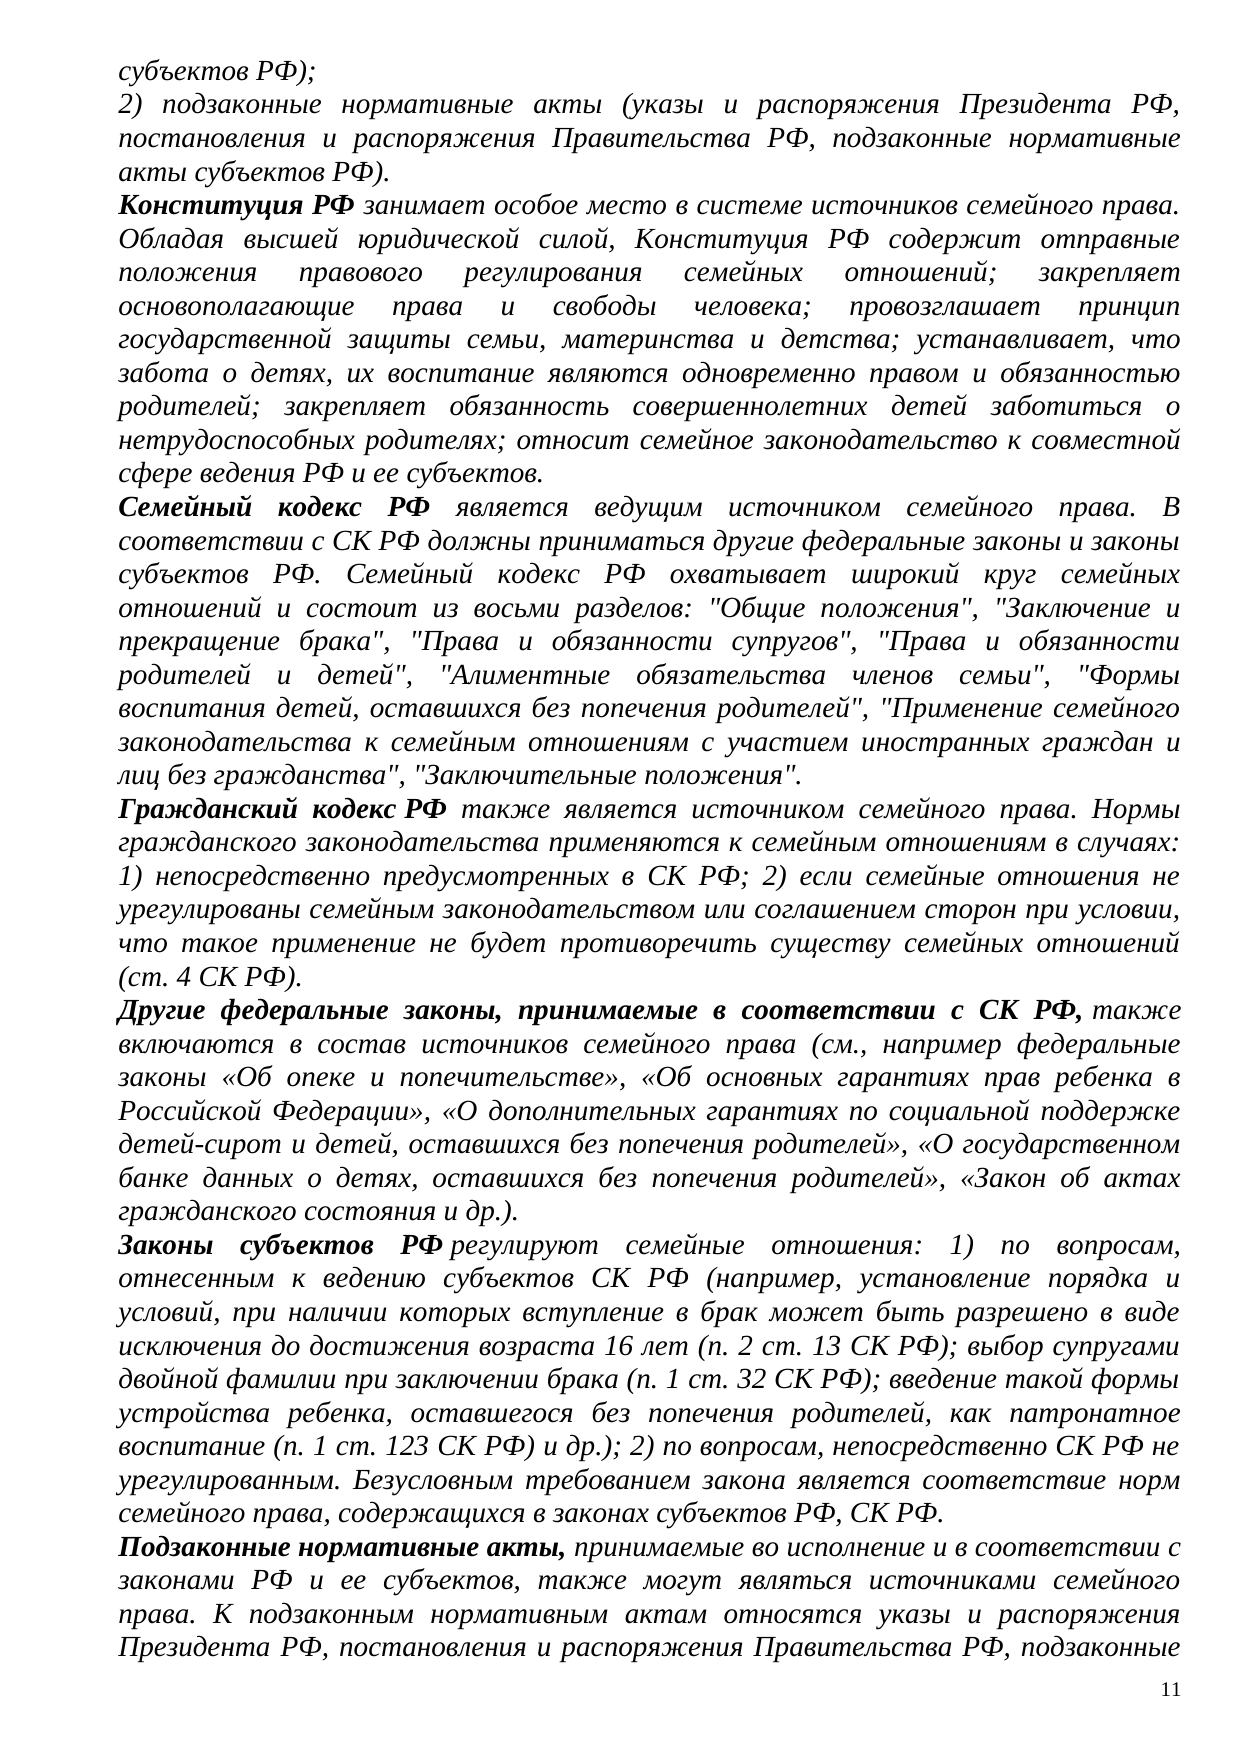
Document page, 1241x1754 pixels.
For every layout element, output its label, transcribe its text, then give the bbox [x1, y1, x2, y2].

text Другие федеральные законы, принимаемые в соответствии с СК РФ, также включаются в состав источников семейного права (см., например федеральные законы «Об опеке и попечительстве», «Об основных гарантиях прав ребенка в Российской Федерации», «О дополнительных гарантиях по социальной поддержке детей-сирот и детей, оставшихся без попечения родителей», «О государственном банке данных о детях, оставшихся без попечения родителей», «Закон об актах гражданского состояния и др.). [118, 992, 1181, 1227]
text Семейный кодекс РФ является ведущим источником семейного права. В соответствии с СК РФ должны приниматься другие федеральные законы и законы субъектов РФ. Семейный кодекс РФ охватывает широкий круг семейных отношений и состоит из восьми разделов: "Общие положения", "Заключение и прекращение брака", "Права и обязанности супругов", "Права и обязанности родителей и детей", "Алиментные обязательства членов семьи", "Формы воспитания детей, оставшихся без попечения родителей", "Применение семейного законодательства к семейным отношениям с участием иностранных граждан и лиц без гражданства", "Заключительные положения". [118, 489, 1181, 791]
text Конституция РФ занимает особое место в системе источников семейного права. Обладая высшей юридической силой, Конституция РФ содержит отправные положения правового регулирования семейных отношений; закрепляет основополагающие права и свободы человека; провозглашает принцип государственной защиты семьи, материнства и детства; устанавливает, что забота о детях, их воспитание являются одновременно правом и обязанностью родителей; закрепляет обязанность совершеннолетних детей заботиться о нетрудоспособных родителях; относит семейное законодательство к совместной сфере ведения РФ и ее субъектов. [118, 187, 1181, 489]
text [118, 1529, 1181, 1663]
text 2) подзаконные нормативные акты (указы и распоряжения Президента РФ, постановления и распоряжения Правительства РФ, подзаконные нормативные акты субъектов РФ). [118, 87, 1181, 187]
text Гражданский кодекс РФ также является источником семейного права. Нормы гражданского законодательства применяются к семейным отношениям в случаях: 1) непосредственно предусмотренных в СК РФ; 2) если семейные отношения не урегулированы семейным законодательством или соглашением сторон при условии, что такое применение не будет противоречить существу семейных отношений (ст. 4 СК РФ). [118, 791, 1181, 992]
text Законы субъектов РФ регулируют семейные отношения: 1) по вопросам, отнесенным к ведению субъектов СК РФ (например, установление порядка и условий, при наличии которых вступление в брак может быть разрешено в виде исключения до достижения возраста 16 лет (п. 2 ст. 13 СК РФ); выбор супругами двойной фамилии при заключении брака (п. 1 ст. 32 СК РФ); введение такой формы устройства ребенка, оставшегося без попечения родителей, как патронатное воспитание (п. 1 ст. 123 СК РФ) и др.); 2) по вопросам, непосредственно СК РФ не урегулированным. Безусловным требованием закона является соответствие норм семейного права, содержащихся в законах субъектов РФ, СК РФ. [118, 1227, 1181, 1529]
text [118, 53, 1181, 87]
